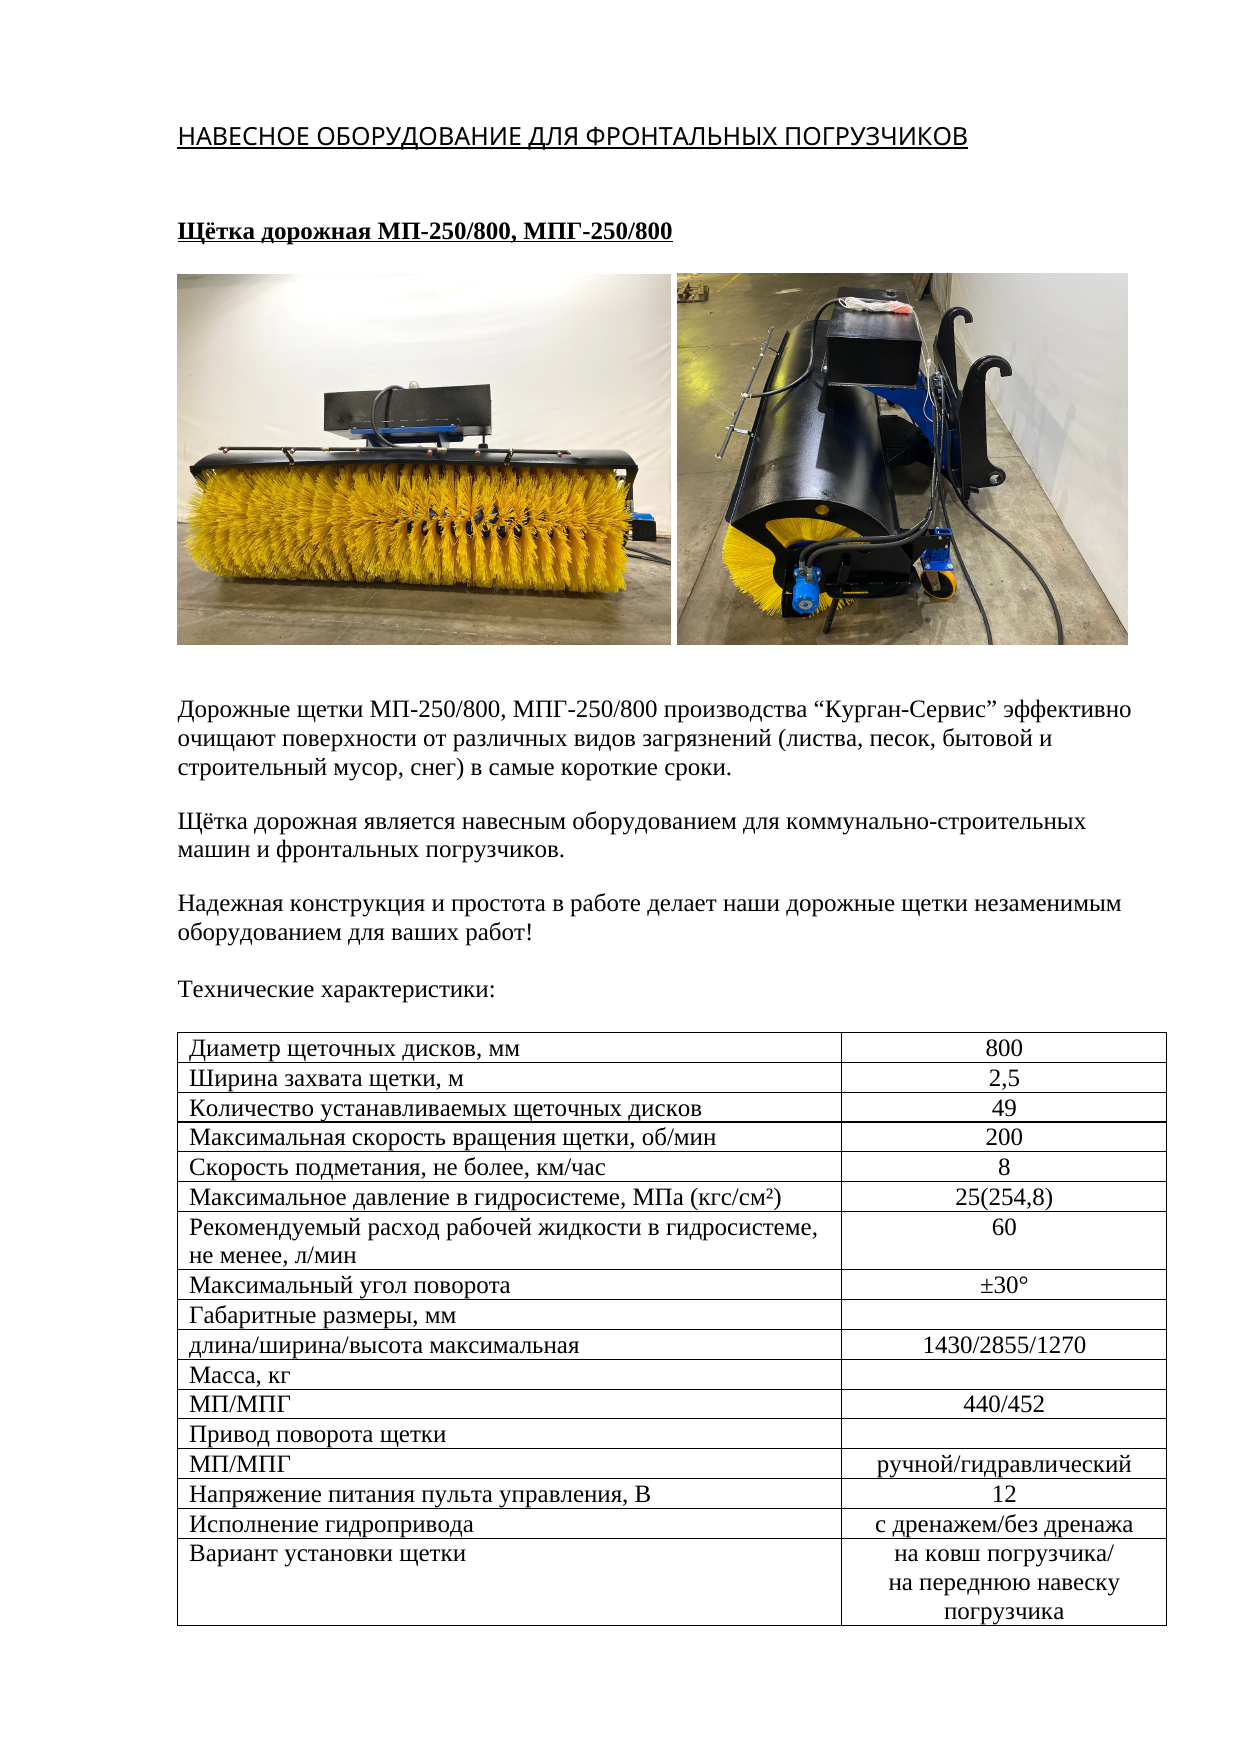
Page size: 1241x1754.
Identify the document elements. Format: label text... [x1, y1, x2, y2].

table_cell длина/ширина/высота максимальная [178, 1330, 841, 1359]
table_cell [842, 1419, 1166, 1448]
table_cell 49 [842, 1093, 1166, 1121]
table_cell Ширина захвата щетки, м [178, 1063, 841, 1092]
table_cell Максимальное давление в гидросистеме, МПа (кгс/см²) [178, 1182, 841, 1211]
table_header 800 [842, 1033, 1166, 1062]
table_cell 200 [842, 1123, 1166, 1151]
table_cell Скорость подметания, не более, км/час [178, 1152, 841, 1181]
table_cell Привод поворота щетки [178, 1419, 841, 1448]
table_cell Габаритные размеры, мм [178, 1300, 841, 1329]
table_cell Рекомендуемый расход рабочей жидкости в гидросистеме, не менее, л/мин [178, 1212, 841, 1269]
table_cell Максимальный угол поворота [178, 1270, 841, 1299]
text Дорожные щетки МП-250/800, МПГ-250/800 производства “Курган-Сервис” эффективно очищают поверхности от различных видов загрязнений (листва, песок, бытовой и строительный мусор, снег) в самые короткие сроки. [177, 694, 1152, 781]
table_cell Масса, кг [178, 1360, 841, 1388]
table_cell Напряжение питания пульта управления, В [178, 1479, 841, 1508]
picture [677, 273, 1128, 645]
table_cell 8 [842, 1152, 1166, 1181]
table_cell Максимальная скорость вращения щетки, об/мин [178, 1123, 841, 1151]
table_cell МП/МПГ [178, 1390, 841, 1418]
table_cell 60 [842, 1212, 1166, 1269]
table_cell ±30° [842, 1270, 1166, 1299]
text НАВЕСНОЕ ОБОРУДОВАНИЕ ДЛЯ фронтальных погрузчиков [177, 118, 1152, 152]
table_cell 1430/2855/1270 [842, 1330, 1166, 1359]
table_cell 25(254,8) [842, 1182, 1166, 1211]
text Щётка дорожная является навесным оборудованием для коммунально-строительных машин и фронтальных погрузчиков. [177, 806, 1152, 863]
table_cell [842, 1360, 1166, 1388]
text Надежная конструкция и простота в работе делает наши дорожные щетки незаменимым оборудованием для ваших работ! [177, 888, 1152, 946]
text Технические характеристики: [177, 974, 1152, 1003]
picture [177, 274, 671, 645]
table_cell 440/452 [842, 1390, 1166, 1418]
text Щётка дорожная МП-250/800, МПГ-250/800 [177, 216, 1152, 244]
table_cell ручной/гидравлический [842, 1449, 1166, 1478]
table_cell на ковш погрузчика/ на переднюю навеску погрузчика [842, 1539, 1166, 1625]
table_cell Количество устанавливаемых щеточных дисков [178, 1093, 841, 1121]
table_cell Вариант установки щетки [178, 1539, 841, 1625]
table_cell с дренажем/без дренажа [842, 1509, 1166, 1537]
table_cell 2,5 [842, 1063, 1166, 1092]
table_cell Исполнение гидропривода [178, 1509, 841, 1537]
table_cell [842, 1300, 1166, 1329]
table_cell 12 [842, 1479, 1166, 1508]
table_cell МП/МПГ [178, 1449, 841, 1478]
table_header Диаметр щеточных дисков, мм [178, 1033, 841, 1062]
